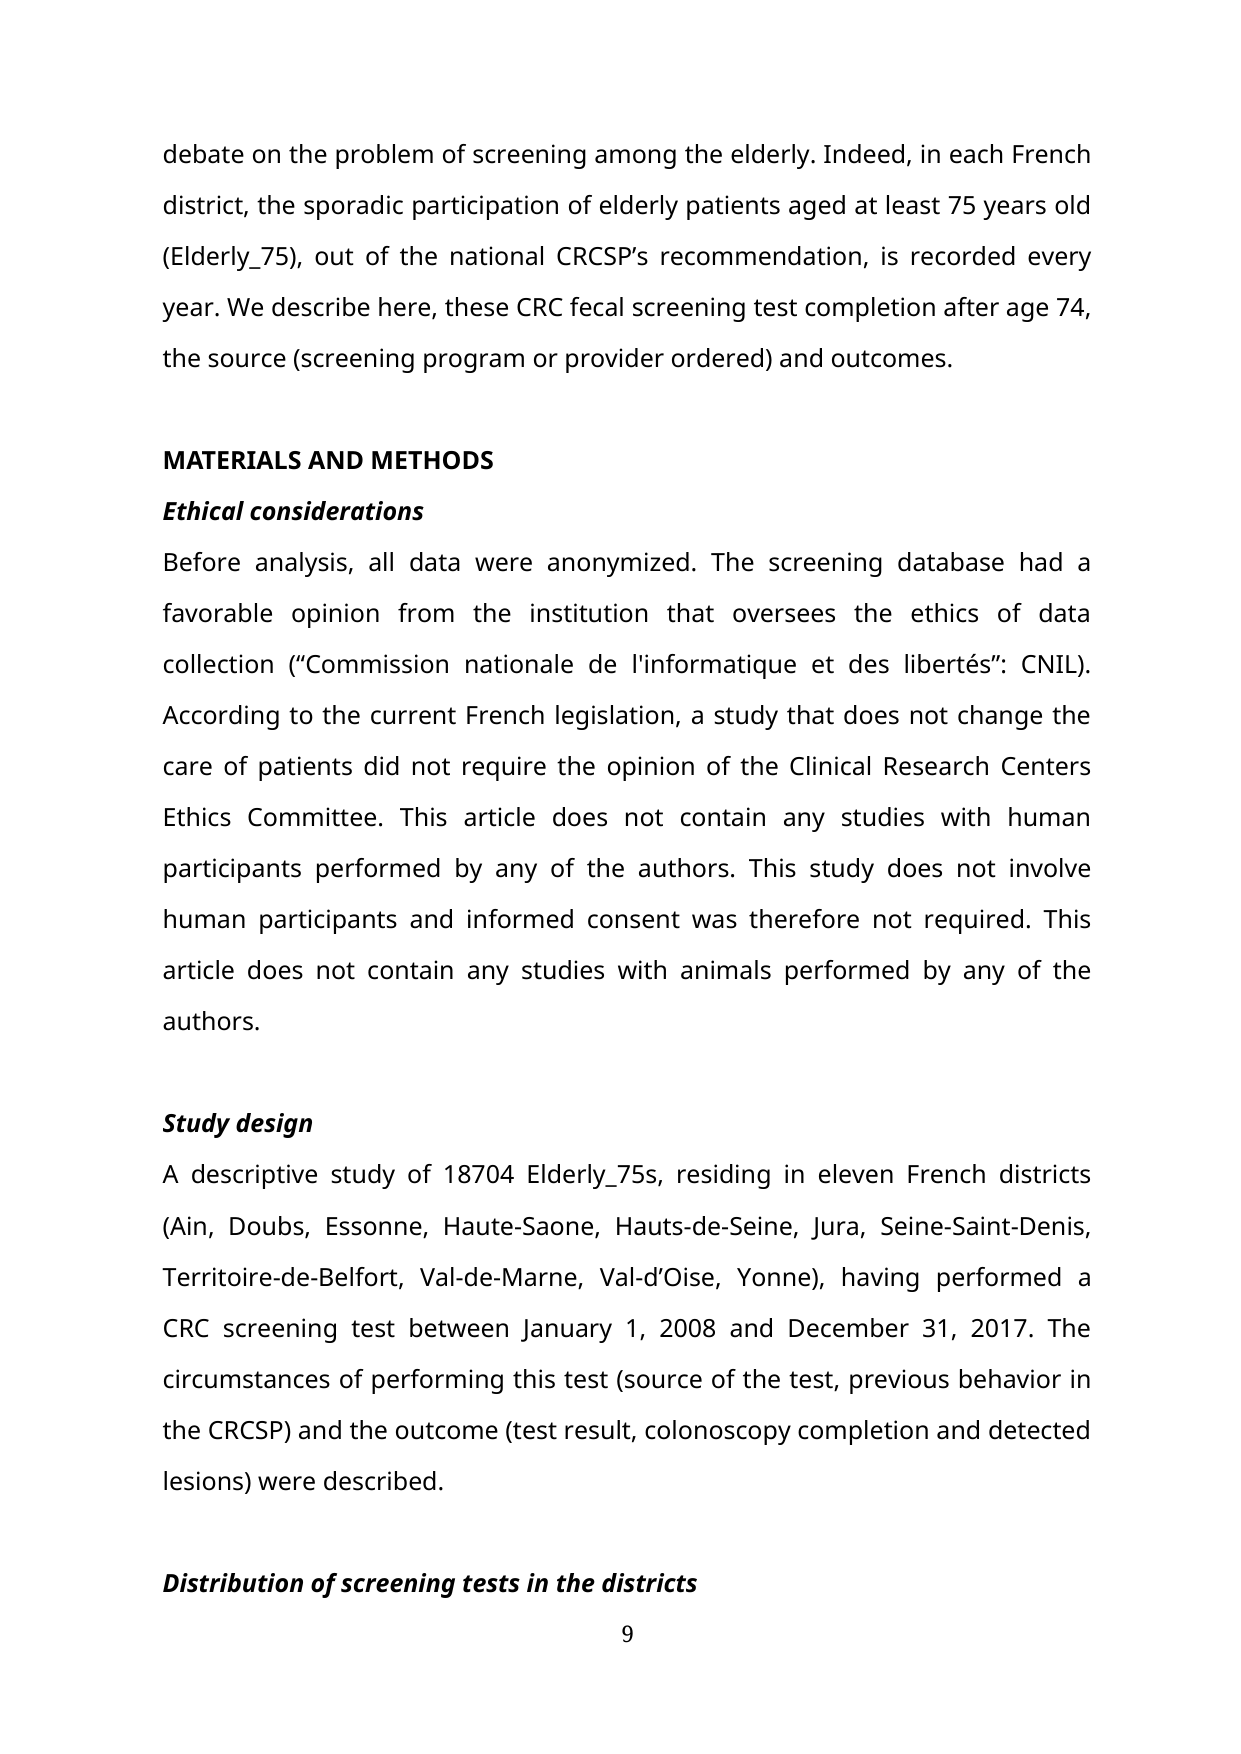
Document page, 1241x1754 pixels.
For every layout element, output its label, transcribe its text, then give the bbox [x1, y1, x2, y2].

text A descriptive study of 18704 Elderly_75s, residing in eleven French districts (Ain, Doubs, Essonne, Haute-Saone, Hauts-de-Seine, Jura, Seine-Saint-Denis, Territoire-de-Belfort, Val-de-Marne, Val-d’Oise, Yonne), having performed a CRC screening test between January 1, 2008 and December 31, 2017. The circumstances of performing this test (source of the test, previous behavior in the CRCSP) and the outcome (test result, colonoscopy completion and detected lesions) were described. [162, 1157, 1092, 1497]
text Study design [162, 1106, 1092, 1140]
text Distribution of screening tests in the districts [162, 1566, 1092, 1599]
text Ethical considerations [162, 494, 1092, 528]
text MATERIALS AND METHODS [162, 443, 1092, 477]
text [162, 136, 1092, 374]
text Before analysis, all data were anonymized. The screening database had a favorable opinion from the institution that oversees the ethics of data collection (“Commission nationale de l'informatique et des libertés”: CNIL). According to the current French legislation, a study that does not change the care of patients did not require the opinion of the Clinical Research Centers Ethics Committee. This article does not contain any studies with human participants performed by any of the authors. This study does not involve human participants and informed consent was therefore not required. This article does not contain any studies with animals performed by any of the authors. [162, 545, 1092, 1038]
